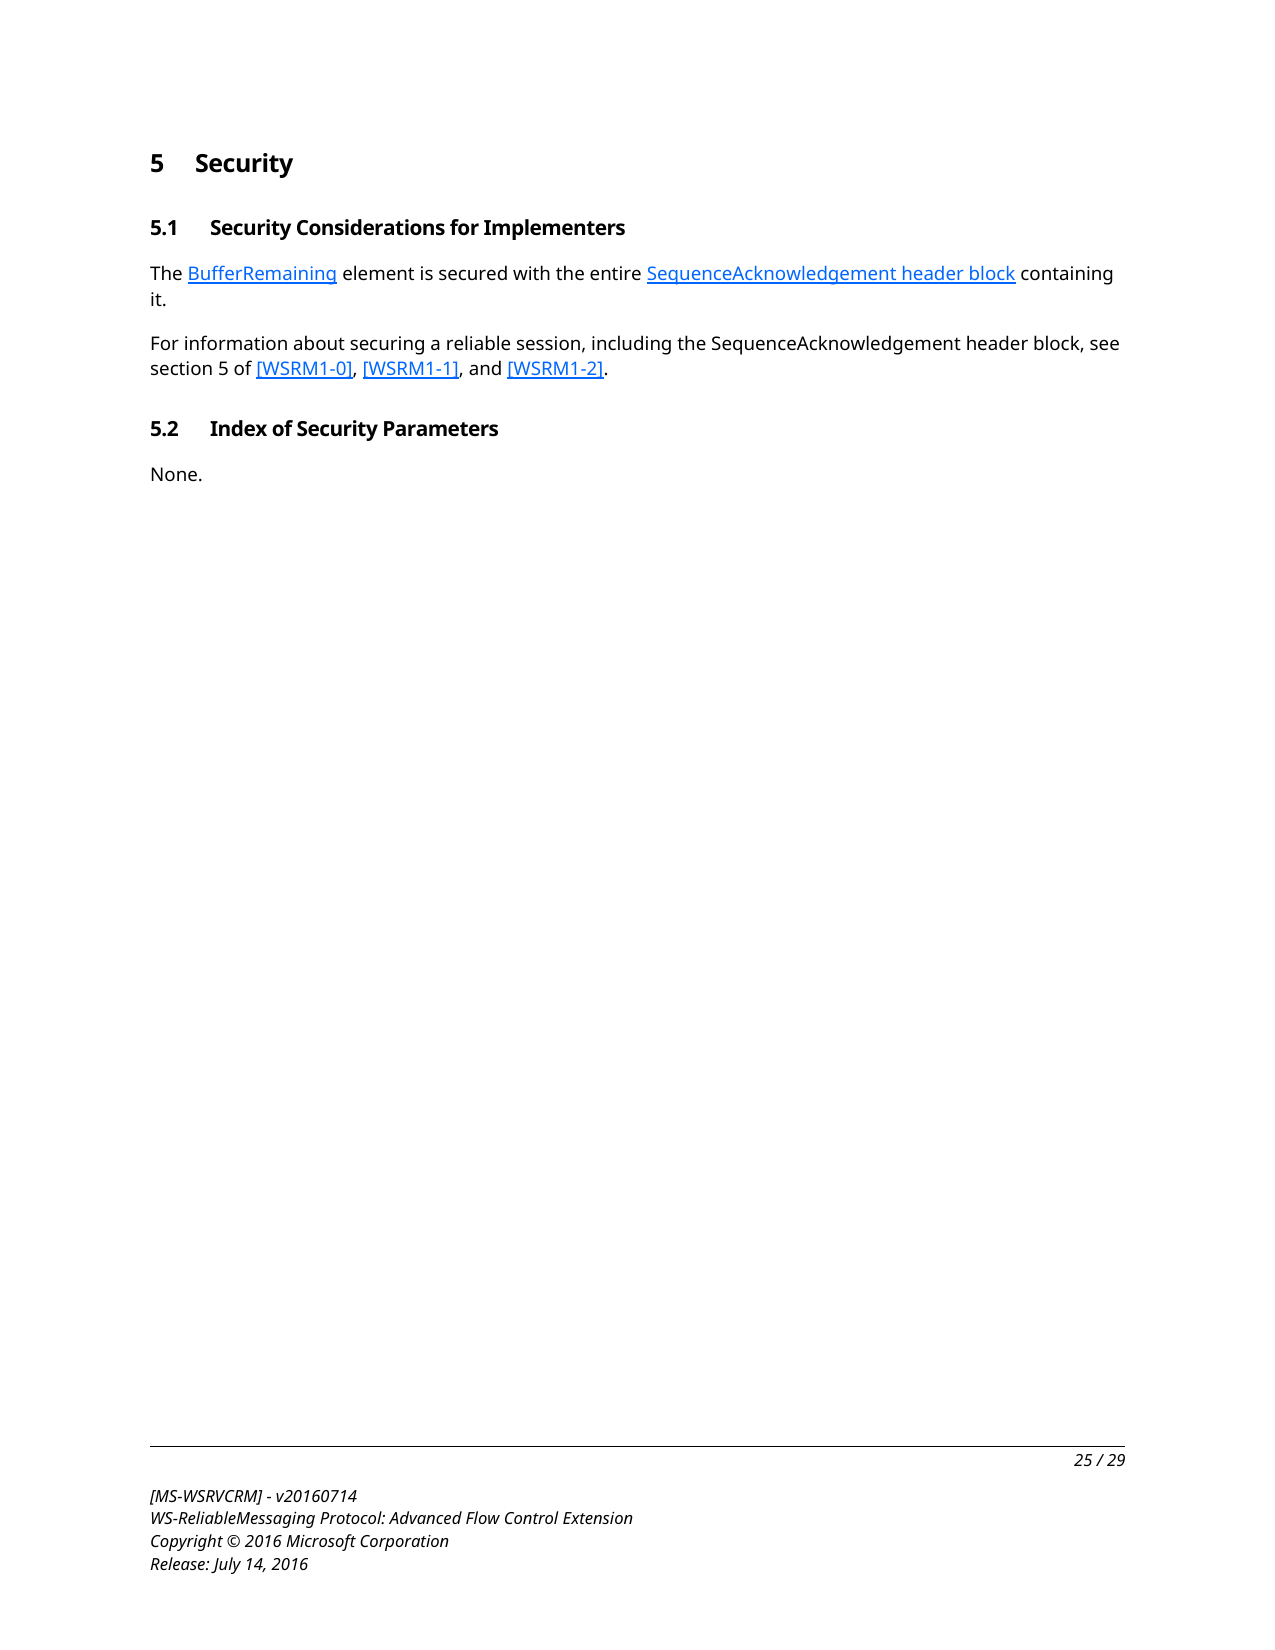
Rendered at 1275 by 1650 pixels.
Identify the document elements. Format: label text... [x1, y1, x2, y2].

text For information about securing a reliable session, including the SequenceAcknowledgement header block, see section 5 of [WSRM1-0], [WSRM1-1], and [WSRM1-2]. [150, 330, 1125, 381]
text The BufferRemaining element is secured with the entire SequenceAcknowledgement header block containing it. [150, 260, 1125, 311]
subtitle Index of Security Parameters [150, 414, 1125, 443]
subtitle Security Considerations for Implementers [150, 213, 1125, 242]
text None. [150, 462, 1125, 487]
subtitle Security [150, 146, 1125, 180]
